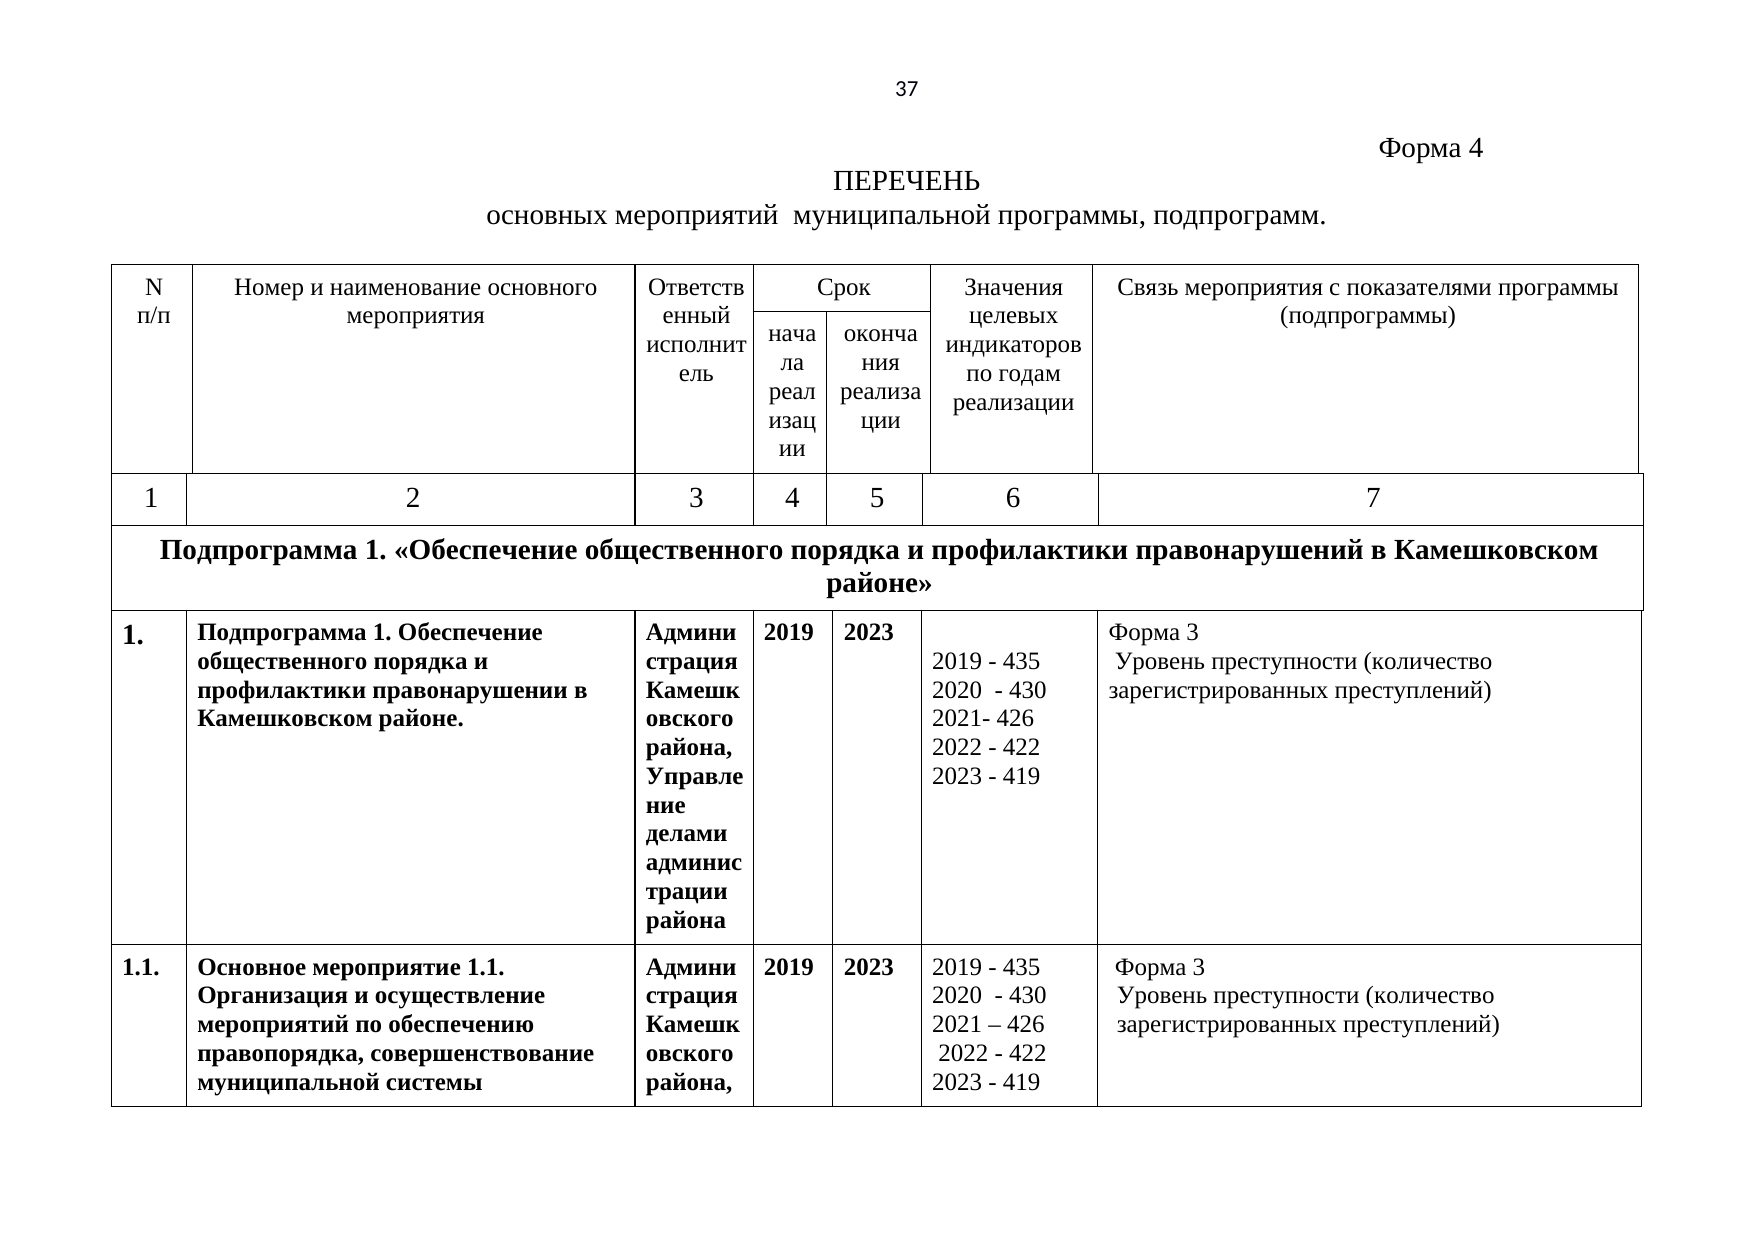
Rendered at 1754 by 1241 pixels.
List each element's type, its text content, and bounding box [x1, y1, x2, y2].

table_cell 1 [112, 474, 186, 524]
table_header N п/п [112, 265, 192, 473]
table_cell 2019 [754, 611, 832, 944]
table_cell 4 [754, 474, 826, 524]
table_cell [636, 945, 753, 1106]
table_cell 2019 [754, 945, 832, 1106]
table_header Связь мероприятия с показателями программы (подпрограммы) [1093, 265, 1638, 473]
table_cell 5 [827, 474, 922, 524]
table_header Ответственный исполнитель [636, 265, 753, 473]
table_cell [1098, 945, 1641, 1106]
table_cell окончания реализации [827, 312, 930, 473]
table_cell 2 [187, 474, 634, 524]
table_cell 1.1. [112, 945, 186, 1106]
text ПЕРЕЧЕНЬ [118, 163, 1695, 197]
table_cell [922, 945, 1097, 1106]
table_cell 7 [1099, 474, 1643, 524]
table_cell 1. [112, 611, 186, 944]
table_header Срок [754, 265, 930, 311]
table_cell Подпрограмма 1. «Обеспечение общественного порядка и профилактики правонарушений в Камешковском районе» [112, 526, 1643, 610]
table_cell Администрация Камешковского района, Управление делами администрации района [636, 611, 753, 944]
table_cell 6 [923, 474, 1098, 524]
table_header Номер и наименование основного мероприятия [193, 265, 634, 473]
table_cell начала реализации [754, 312, 826, 473]
text Форма 4 [1167, 130, 1695, 163]
table_cell 2023 [833, 945, 921, 1106]
table_cell 2023 [833, 611, 921, 944]
text основных мероприятий муниципальной программы, подпрограмм. [118, 197, 1695, 231]
table_cell 3 [636, 474, 753, 524]
table_cell Форма 3 Уровень преступности (количество зарегистрированных преступлений) [1098, 611, 1641, 944]
table_cell 2019 - 435 2020 - 430 2021- 426 2022 - 422 2023 - 419 [922, 611, 1097, 944]
table_header Значения целевых индикаторов по годам реализации [931, 265, 1092, 473]
table_cell Подпрограмма 1. Обеспечение общественного порядка и профилактики правонарушении в Камешковском районе. [187, 611, 634, 944]
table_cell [187, 945, 634, 1106]
